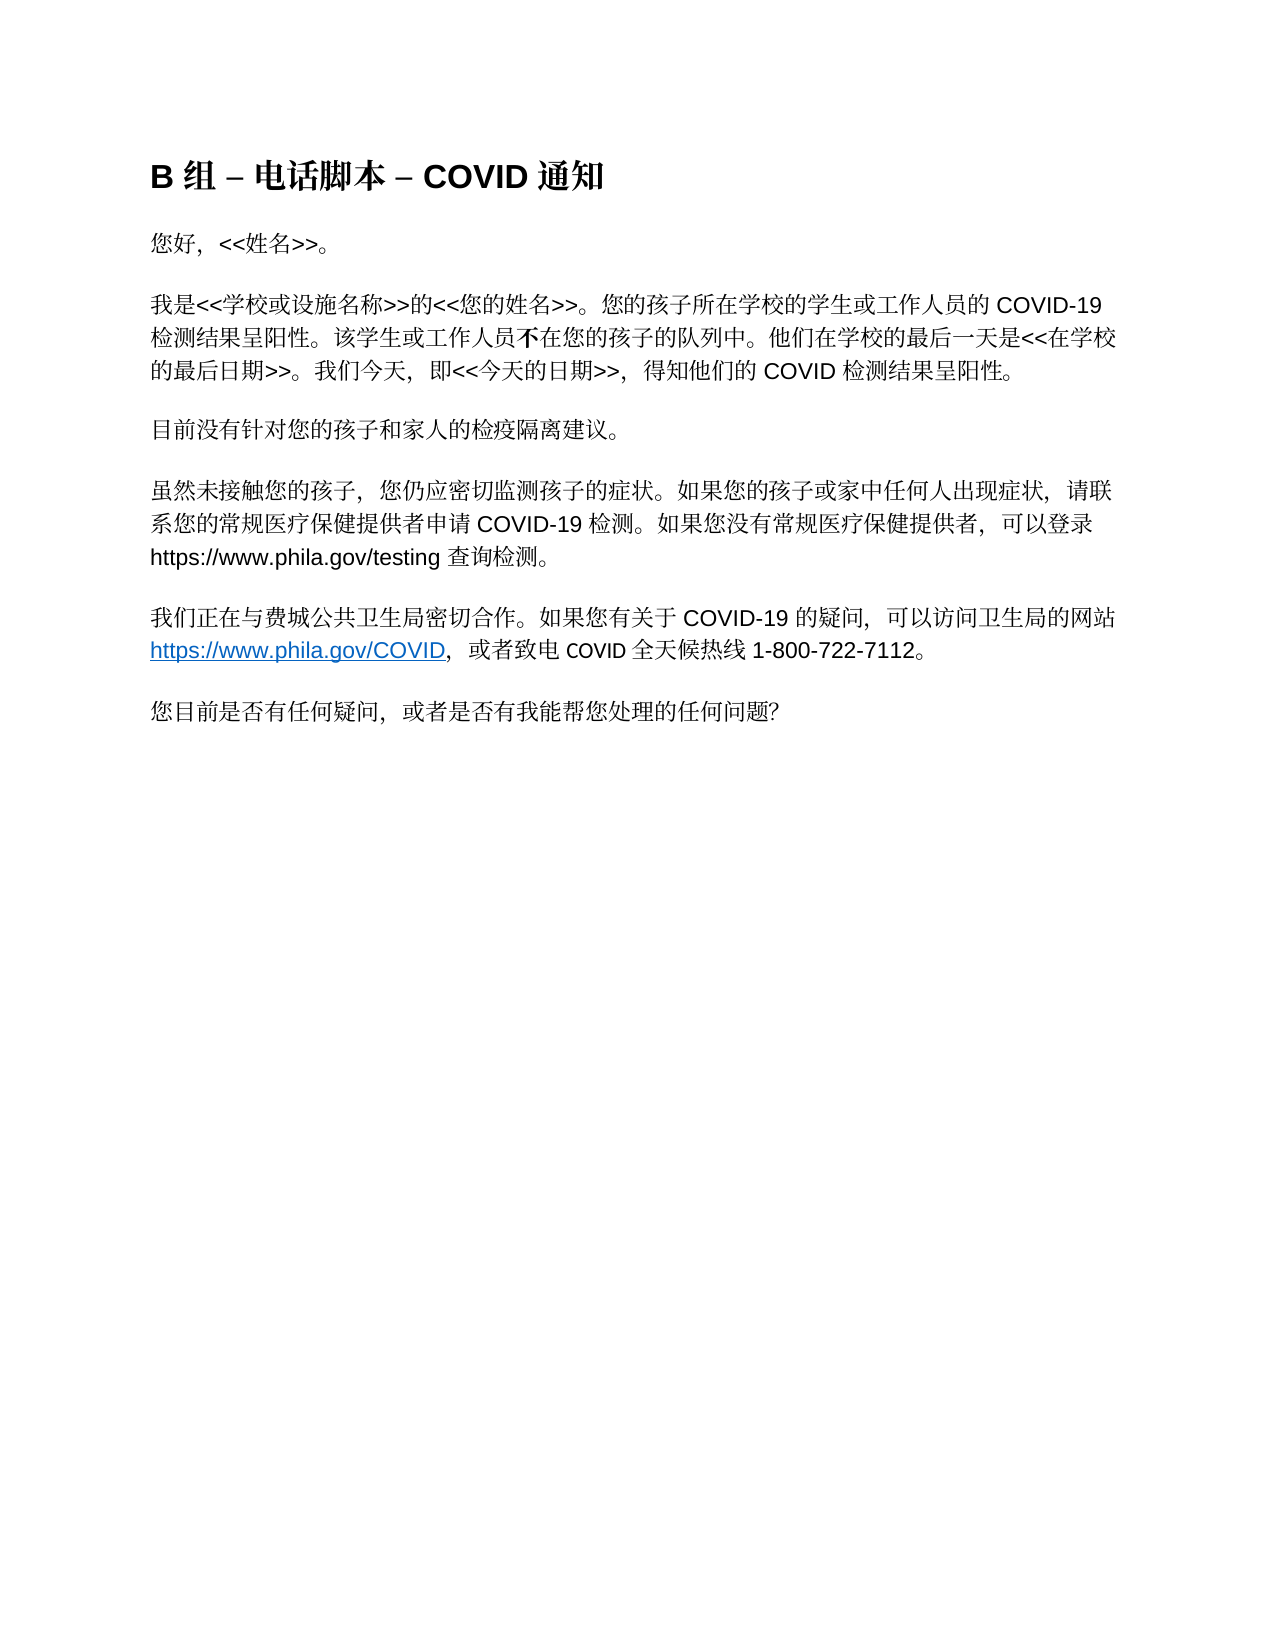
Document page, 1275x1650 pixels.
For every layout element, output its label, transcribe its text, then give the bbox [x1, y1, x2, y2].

text B 组 – 电话脚本 – COVID 通知 [150, 150, 1125, 198]
text 您好，<<姓名>>。 [150, 226, 1125, 259]
text 我是<<学校或设施名称>>的<<您的姓名>>。您的孩子所在学校的学生或工作人员的 COVID-19 检测结果呈阳性。该学生或工作人员不在您的孩子的队列中。他们在学校的最后一天是<<在学校的最后日期>>。我们今天，即<<今天的日期>>，得知他们的 COVID 检测结果呈阳性。 [150, 287, 1125, 386]
text 虽然未接触您的孩子，您仍应密切监测孩子的症状。如果您的孩子或家中任何人出现症状，请联系您的常规医疗保健提供者申请 COVID-19 检测。如果您没有常规医疗保健提供者，可以登录 https://www.phila.gov/testing 查询检测。 [150, 473, 1125, 572]
text 我们正在与费城公共卫生局密切合作。如果您有关于 COVID-19 的疑问，可以访问卫生局的网站 https://www.phila.gov/COVID，或者致电 COVID 全天候热线 1-800-722-7112。 [150, 600, 1125, 666]
text 目前没有针对您的孩子和家人的检疫隔离建议。 [150, 412, 1125, 445]
text 您目前是否有任何疑问，或者是否有我能帮您处理的任何问题？ [150, 693, 1125, 726]
